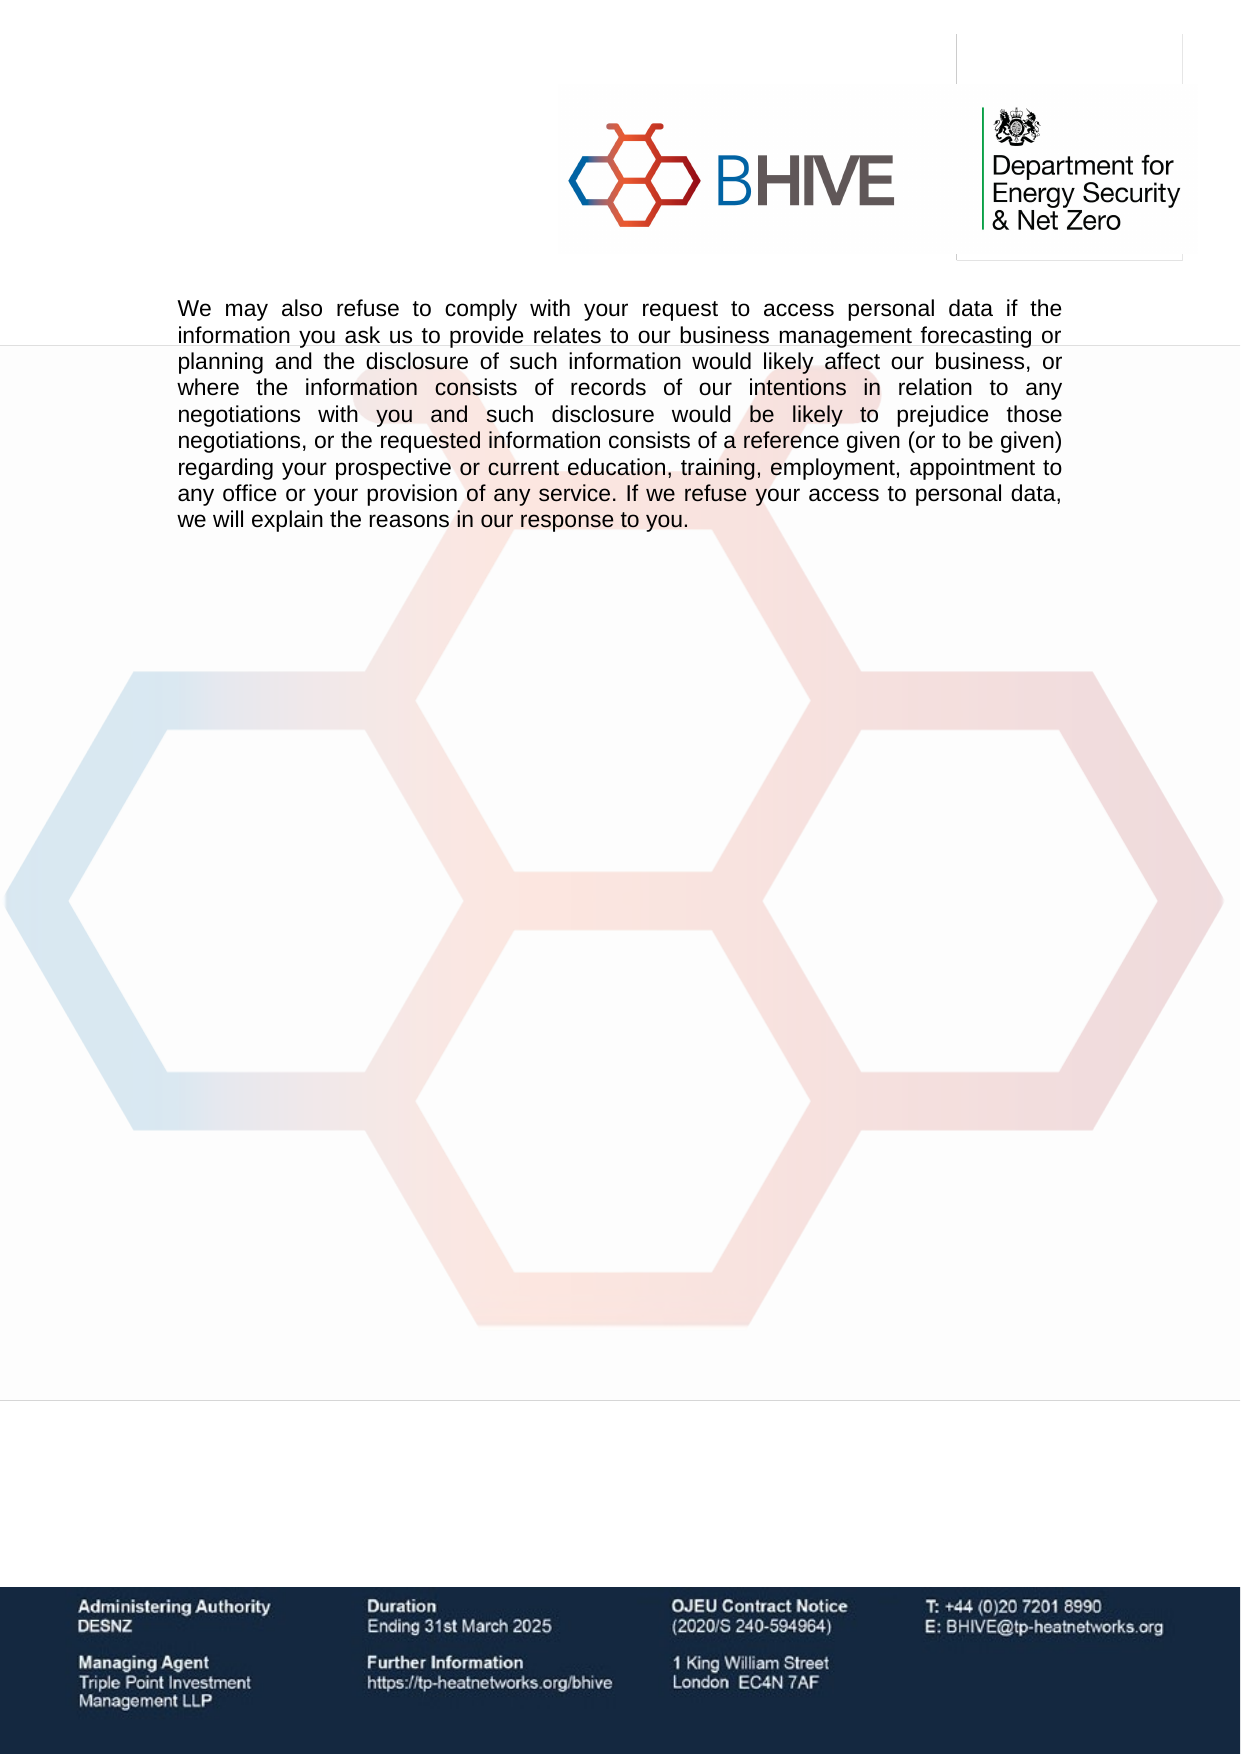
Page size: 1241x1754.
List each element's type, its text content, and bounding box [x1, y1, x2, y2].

picture [0, 34, 1241, 1505]
picture [0, 1587, 1241, 1754]
text We may also refuse to comply with your request to access personal data if the information you ask us to provide relates to our business management forecasting or planning and the disclosure of such information would likely affect our business, or where the information consists of records of our intentions in relation to any negotiations with you and such disclosure would be likely to prejudice those negotiations, or the requested information consists of a reference given (or to be given) regarding your prospective or current education, training, employment, appointment to any office or your provision of any service. If we refuse your access to personal data, we will explain the reasons in our response to you. [177, 295, 1063, 532]
